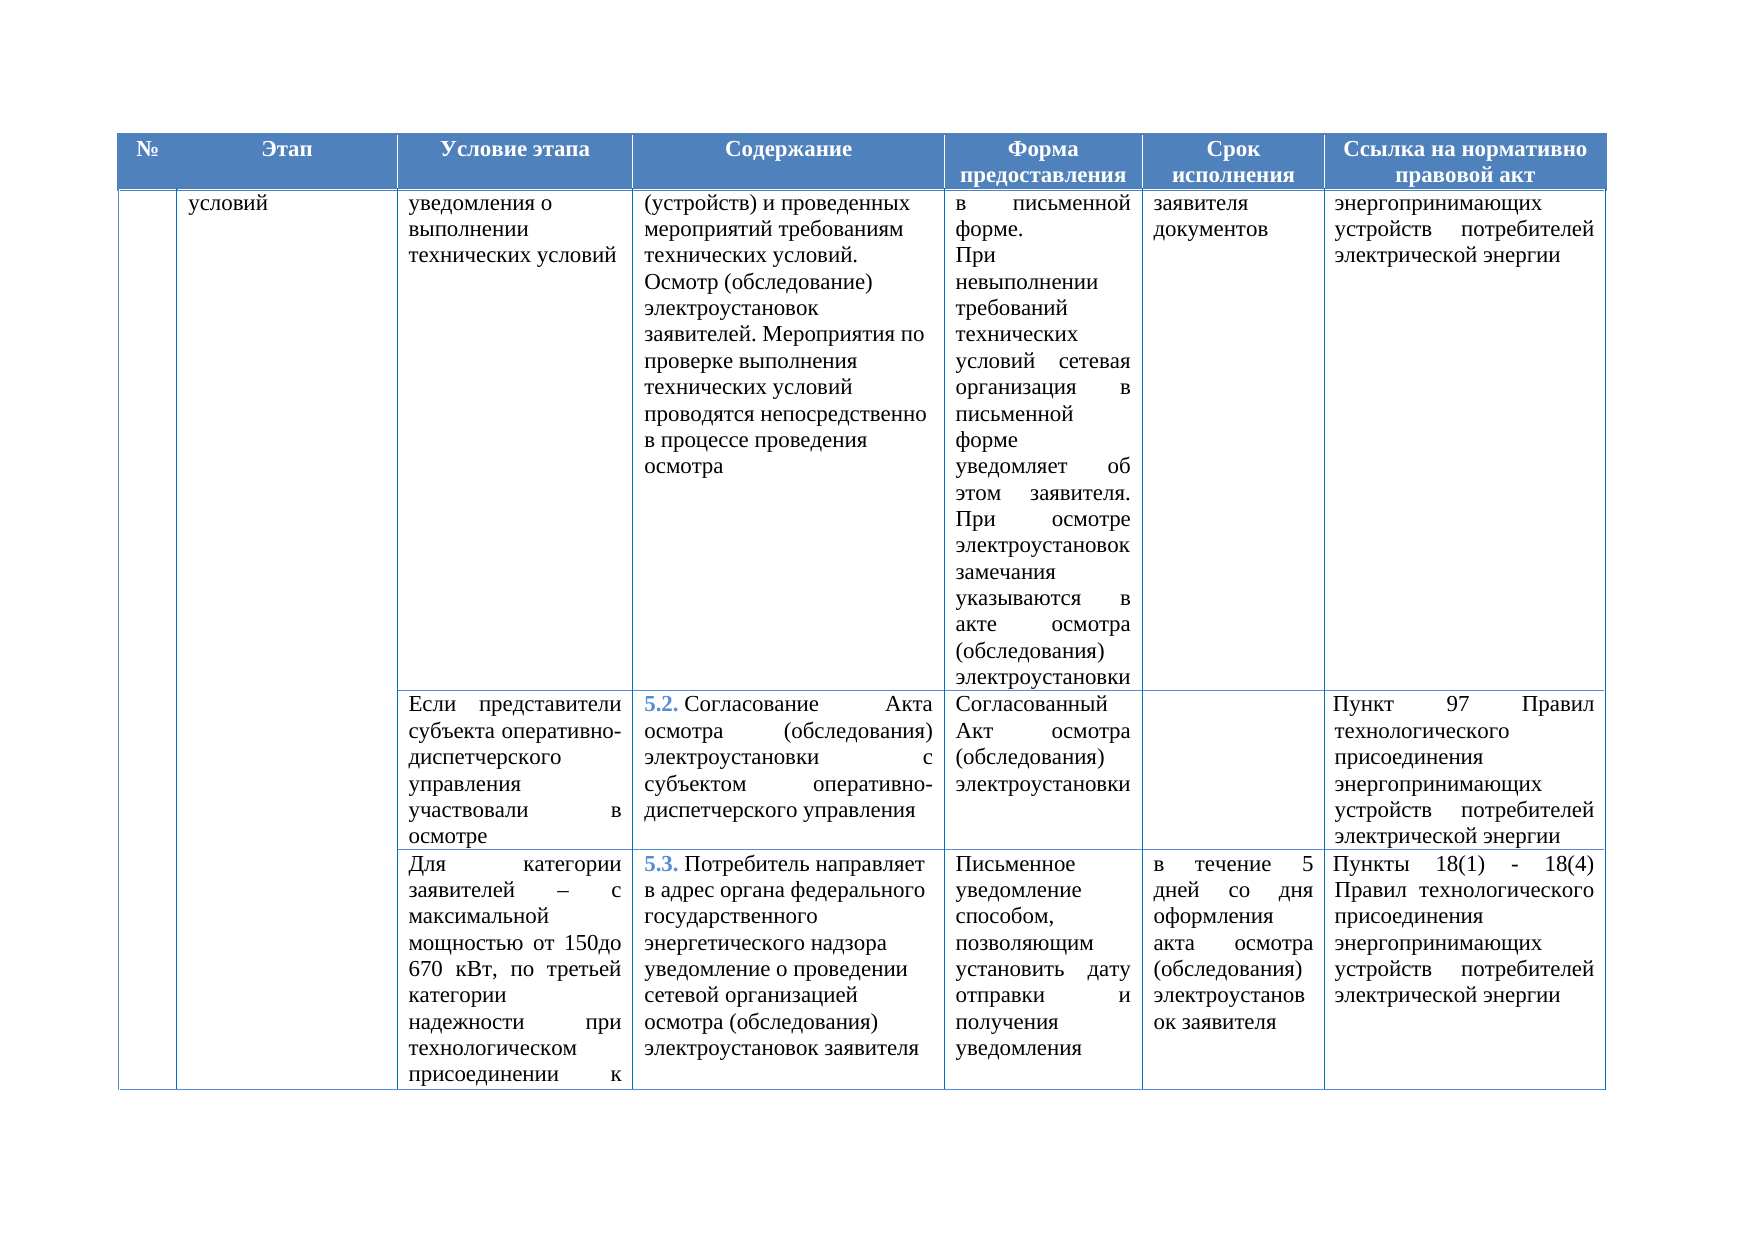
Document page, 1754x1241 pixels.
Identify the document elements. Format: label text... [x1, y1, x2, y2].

table_cell Пункт 97 Правил технологического присоединения энергопринимающих устройств потребителей электрической энергии [1325, 690, 1605, 849]
table_cell Проверка выполнения технических условий [177, 191, 397, 1088]
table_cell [633, 191, 944, 689]
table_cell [1325, 189, 1605, 689]
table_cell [398, 191, 632, 689]
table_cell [398, 850, 632, 1088]
table_header Этап [178, 135, 397, 188]
table_header Форма предоставления [945, 135, 1142, 188]
table_cell Если представители субъекта оперативно-диспетчерского управления участвовали в осмотре [398, 691, 632, 849]
table_header Срок исполнения [1143, 135, 1324, 188]
table_cell 5 [119, 191, 176, 1088]
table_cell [1143, 850, 1324, 1088]
table_cell Согласованный Акт осмотра (обследования) электроустановки [945, 691, 1142, 849]
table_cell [945, 191, 1142, 689]
table_cell 5.2. Согласование Акта осмотра (обследования) электроустановки с субъектом оперативно-диспетчерского управления [633, 691, 944, 849]
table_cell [1143, 191, 1324, 689]
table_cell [1325, 849, 1605, 1088]
table_header № [119, 135, 176, 188]
table_header Ссылка на нормативно правовой акт [1325, 135, 1605, 188]
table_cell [633, 850, 944, 1088]
table_header Содержание [633, 135, 944, 188]
table_header Условие этапа [398, 135, 632, 188]
table_cell [1143, 691, 1324, 849]
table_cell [945, 850, 1142, 1088]
